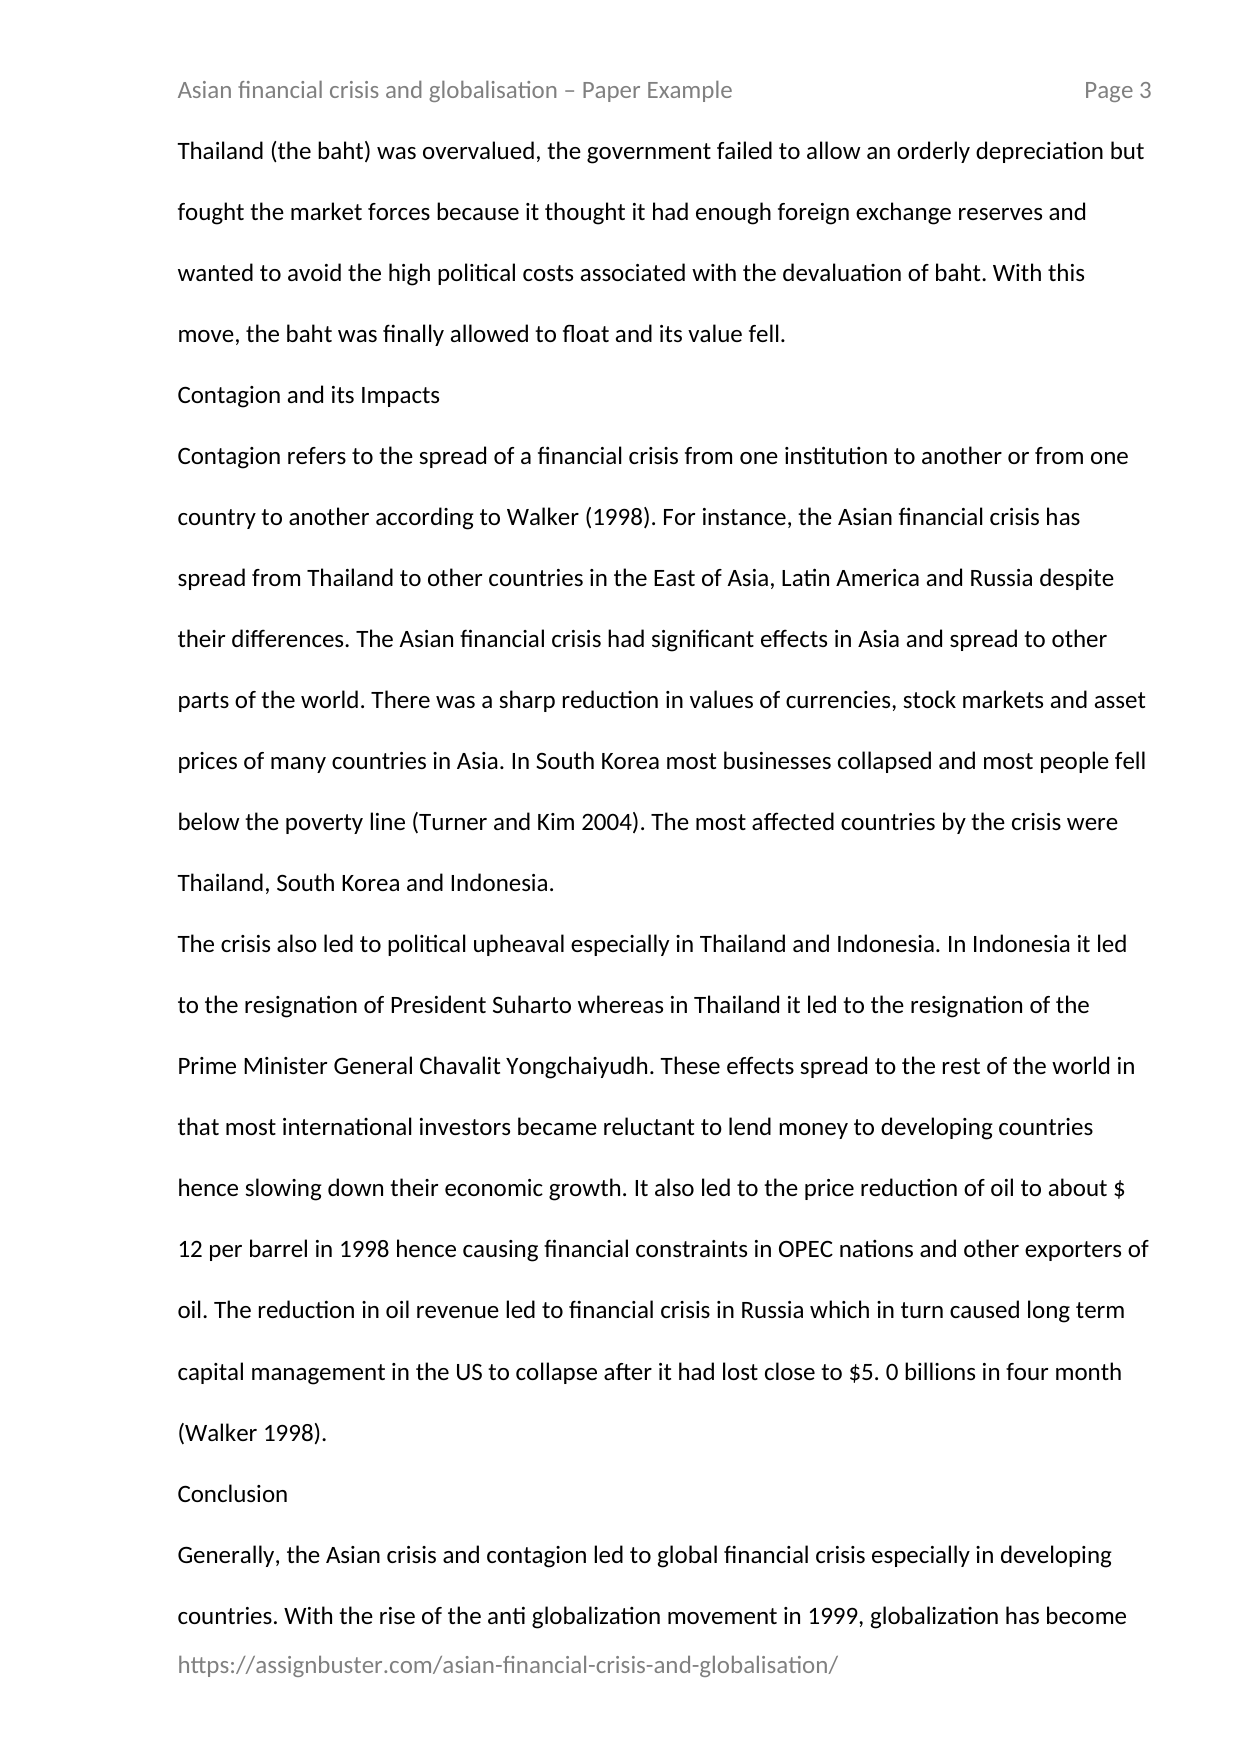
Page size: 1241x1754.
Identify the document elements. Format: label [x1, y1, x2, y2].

text [177, 135, 1152, 1630]
